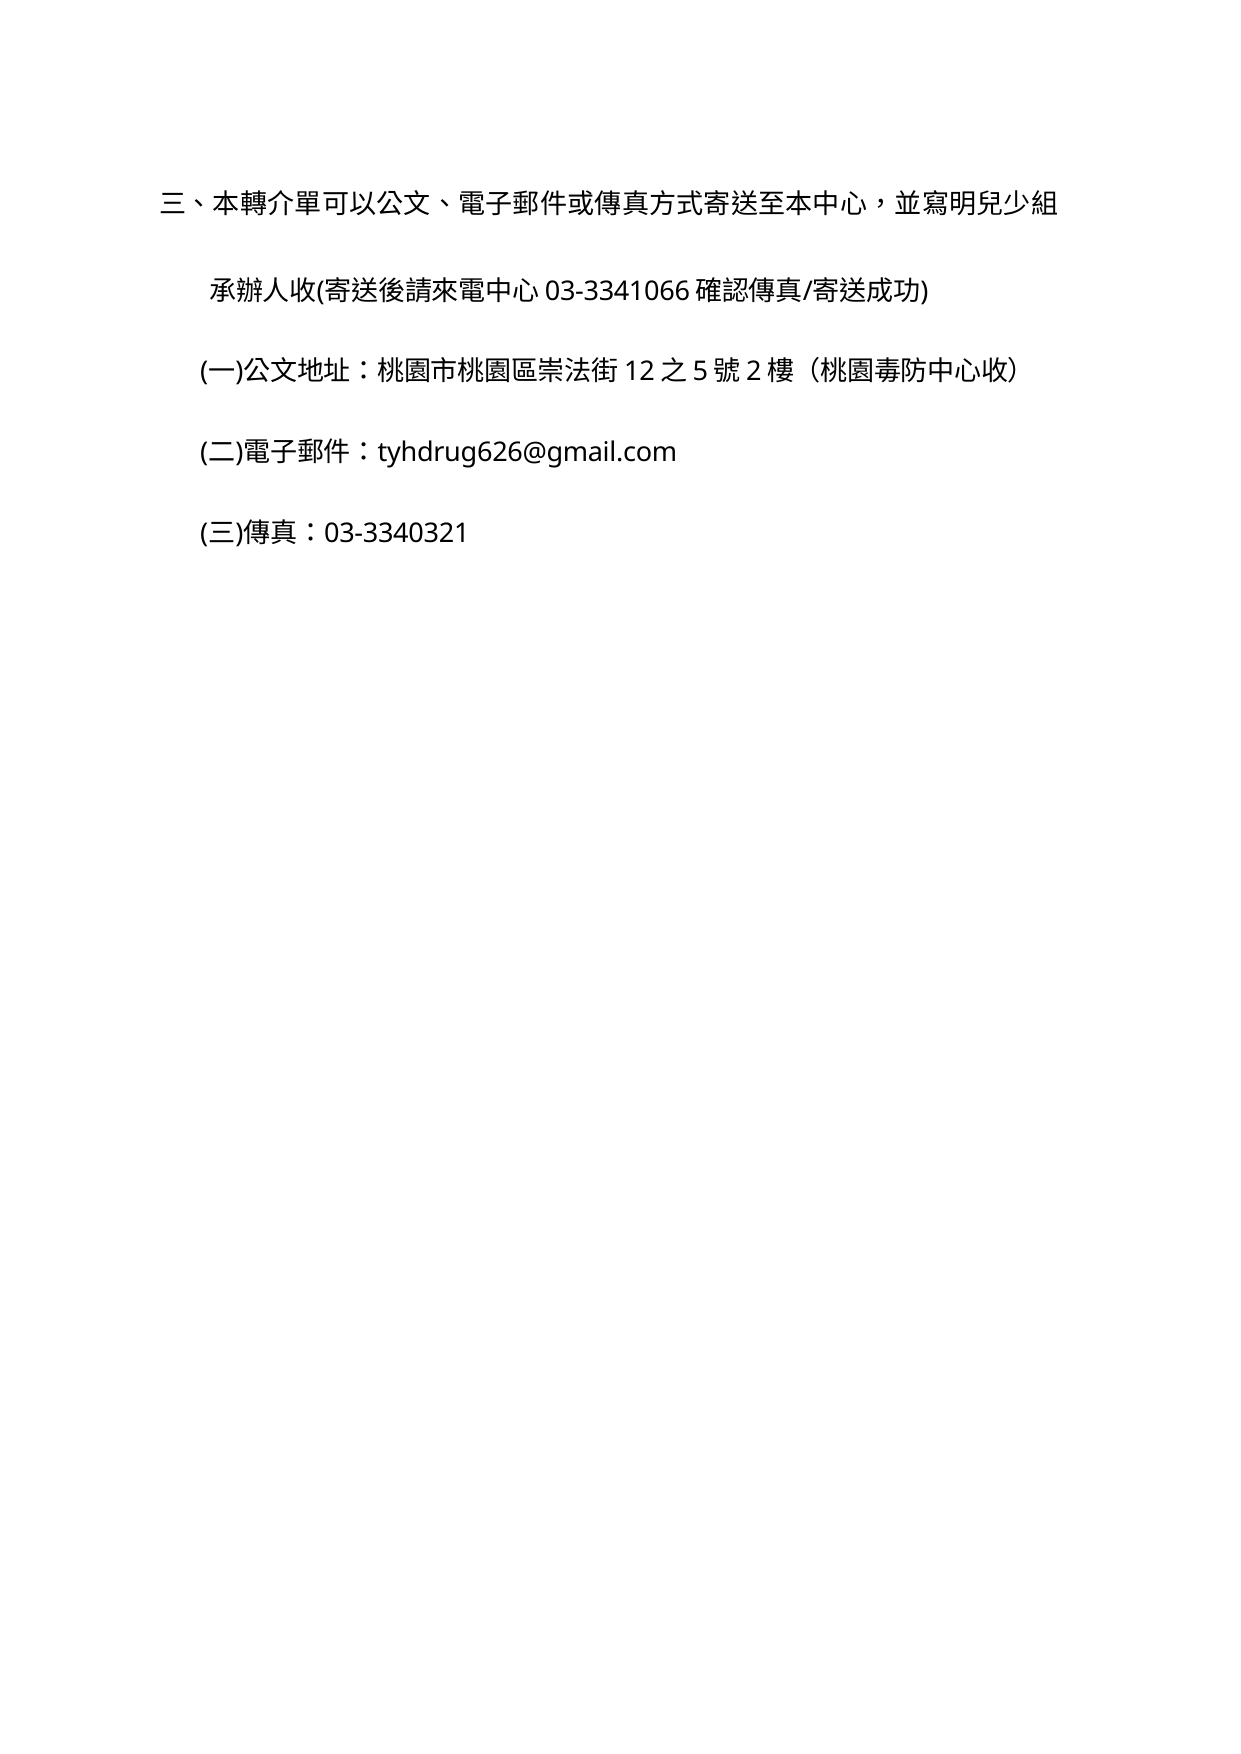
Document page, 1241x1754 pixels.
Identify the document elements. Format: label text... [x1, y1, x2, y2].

list 電子郵件：tyhdrug626@gmail.com [200, 412, 1061, 487]
list 公文地址：桃園市桃園區崇法街12之5號2樓（桃園毒防中心收） [200, 332, 1061, 407]
list 本轉介單可以公文、電子郵件或傳真方式寄送至本中心，並寫明兒少組承辦人收(寄送後請來電中心03-3341066確認傳真/寄送成功) [159, 164, 1061, 326]
list 傳真：03-3340321 [200, 493, 1061, 568]
